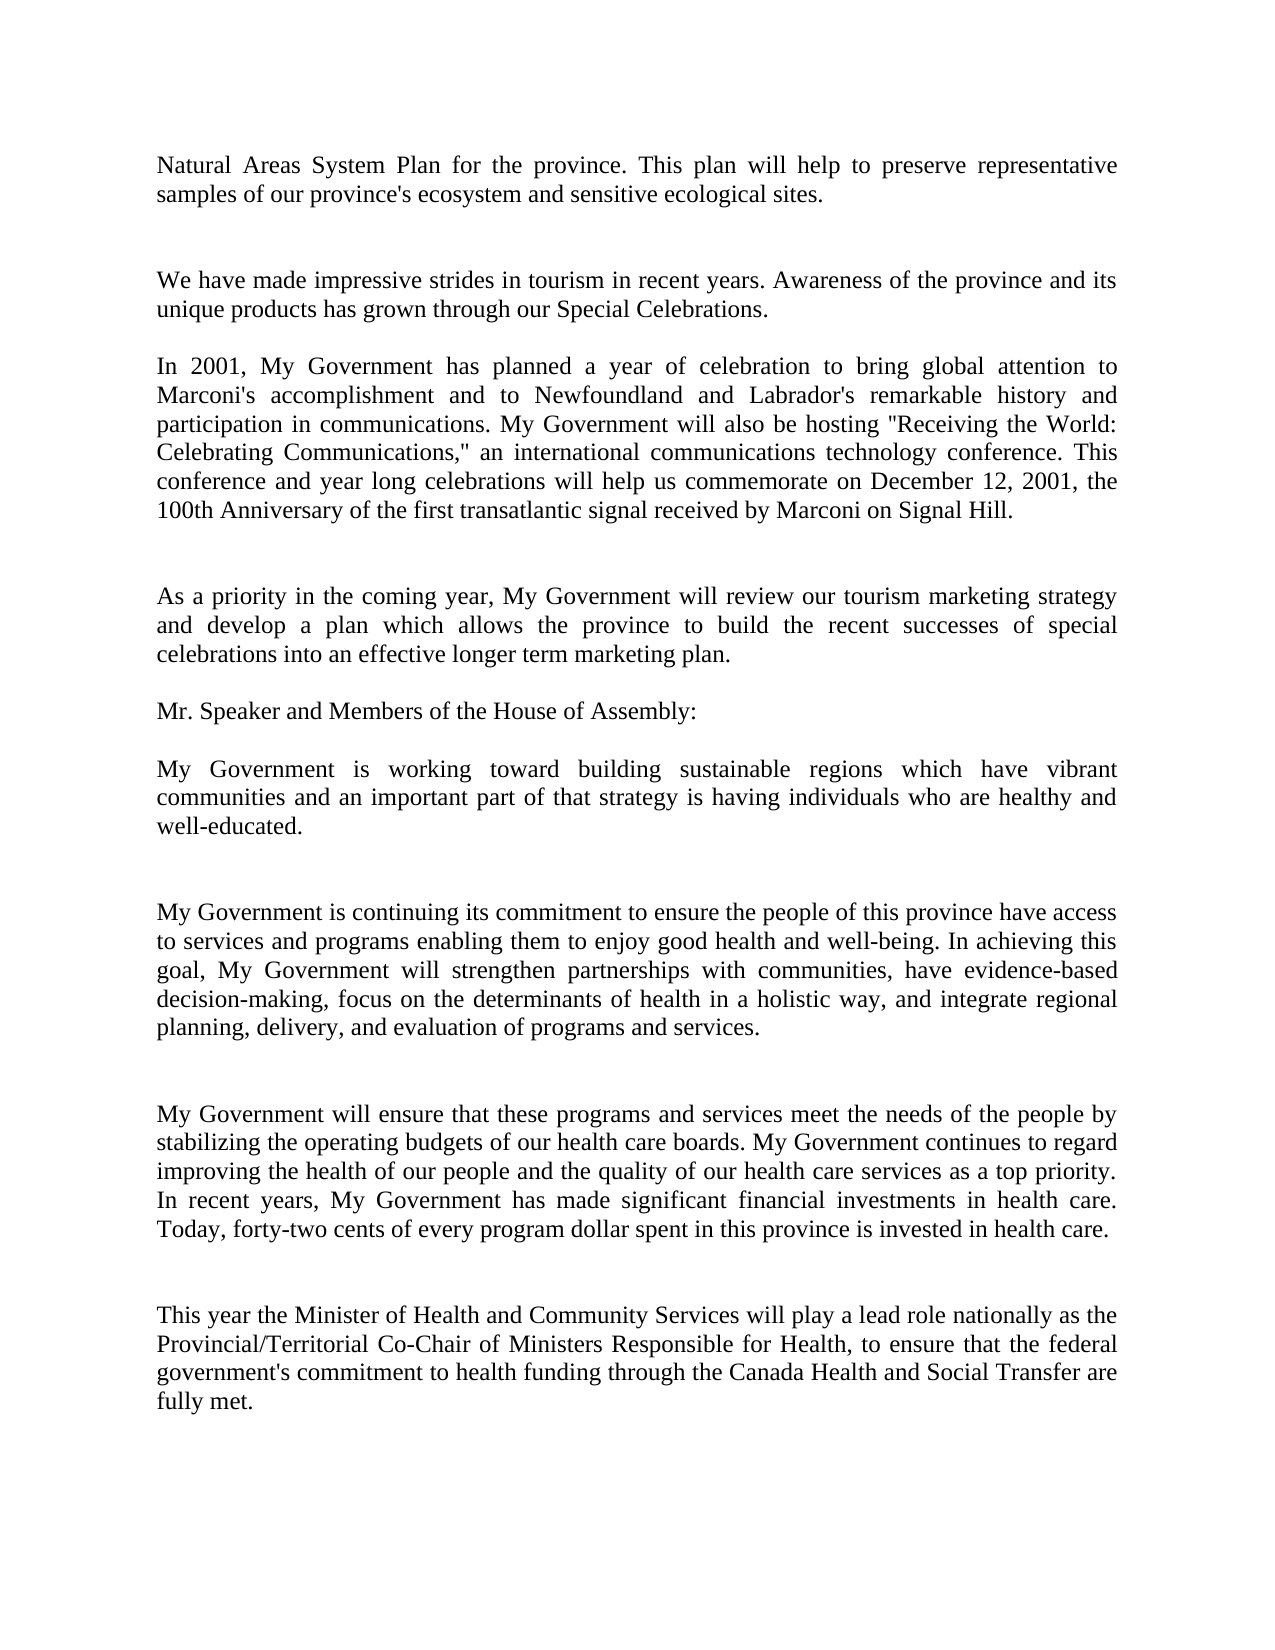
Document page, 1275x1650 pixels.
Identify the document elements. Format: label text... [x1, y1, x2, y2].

text In 2001, My Government has planned a year of celebration to bring global attention to Marconi's accomplishment and to Newfoundland and Labrador's remarkable history and participation in communications. My Government will also be hosting ''Receiving the World: Celebrating Communications,'' an international communications technology conference. This conference and year long celebrations will help us commemorate on December 12, 2001, the 100th Anniversary of the first transatlantic signal received by Marconi on Signal Hill. [156, 351, 1118, 524]
text My Government is working toward building sustainable regions which have vibrant communities and an important part of that strategy is having individuals who are healthy and well-educated. [156, 754, 1118, 840]
text My Government is continuing its commitment to ensure the people of this province have access to services and programs enabling them to enjoy good health and well-being. In achieving this goal, My Government will strengthen partnerships with communities, have evidence-based decision-making, focus on the determinants of health in a holistic way, and integrate regional planning, delivery, and evaluation of programs and services. [156, 897, 1118, 1041]
text Mr. Speaker and Members of the House of Assembly: [156, 696, 1118, 725]
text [156, 150, 1118, 207]
text This year the Minister of Health and Community Services will play a lead role nationally as the Provincial/Territorial Co-Chair of Ministers Responsible for Health, to ensure that the federal government's commitment to health funding through the Canada Health and Social Transfer are fully met. [156, 1300, 1118, 1415]
text We have made impressive strides in tourism in recent years. Awareness of the province and its unique products has grown through our Special Celebrations. [156, 265, 1118, 322]
text My Government will ensure that these programs and services meet the needs of the people by stabilizing the operating budgets of our health care boards. My Government continues to regard improving the health of our people and the quality of our health care services as a top priority. In recent years, My Government has made significant financial investments in health care. Today, forty-two cents of every program dollar spent in this province is invested in health care. [156, 1099, 1118, 1242]
text As a priority in the coming year, My Government will review our tourism marketing strategy and develop a plan which allows the province to build the recent successes of special celebrations into an effective longer term marketing plan. [156, 581, 1118, 667]
